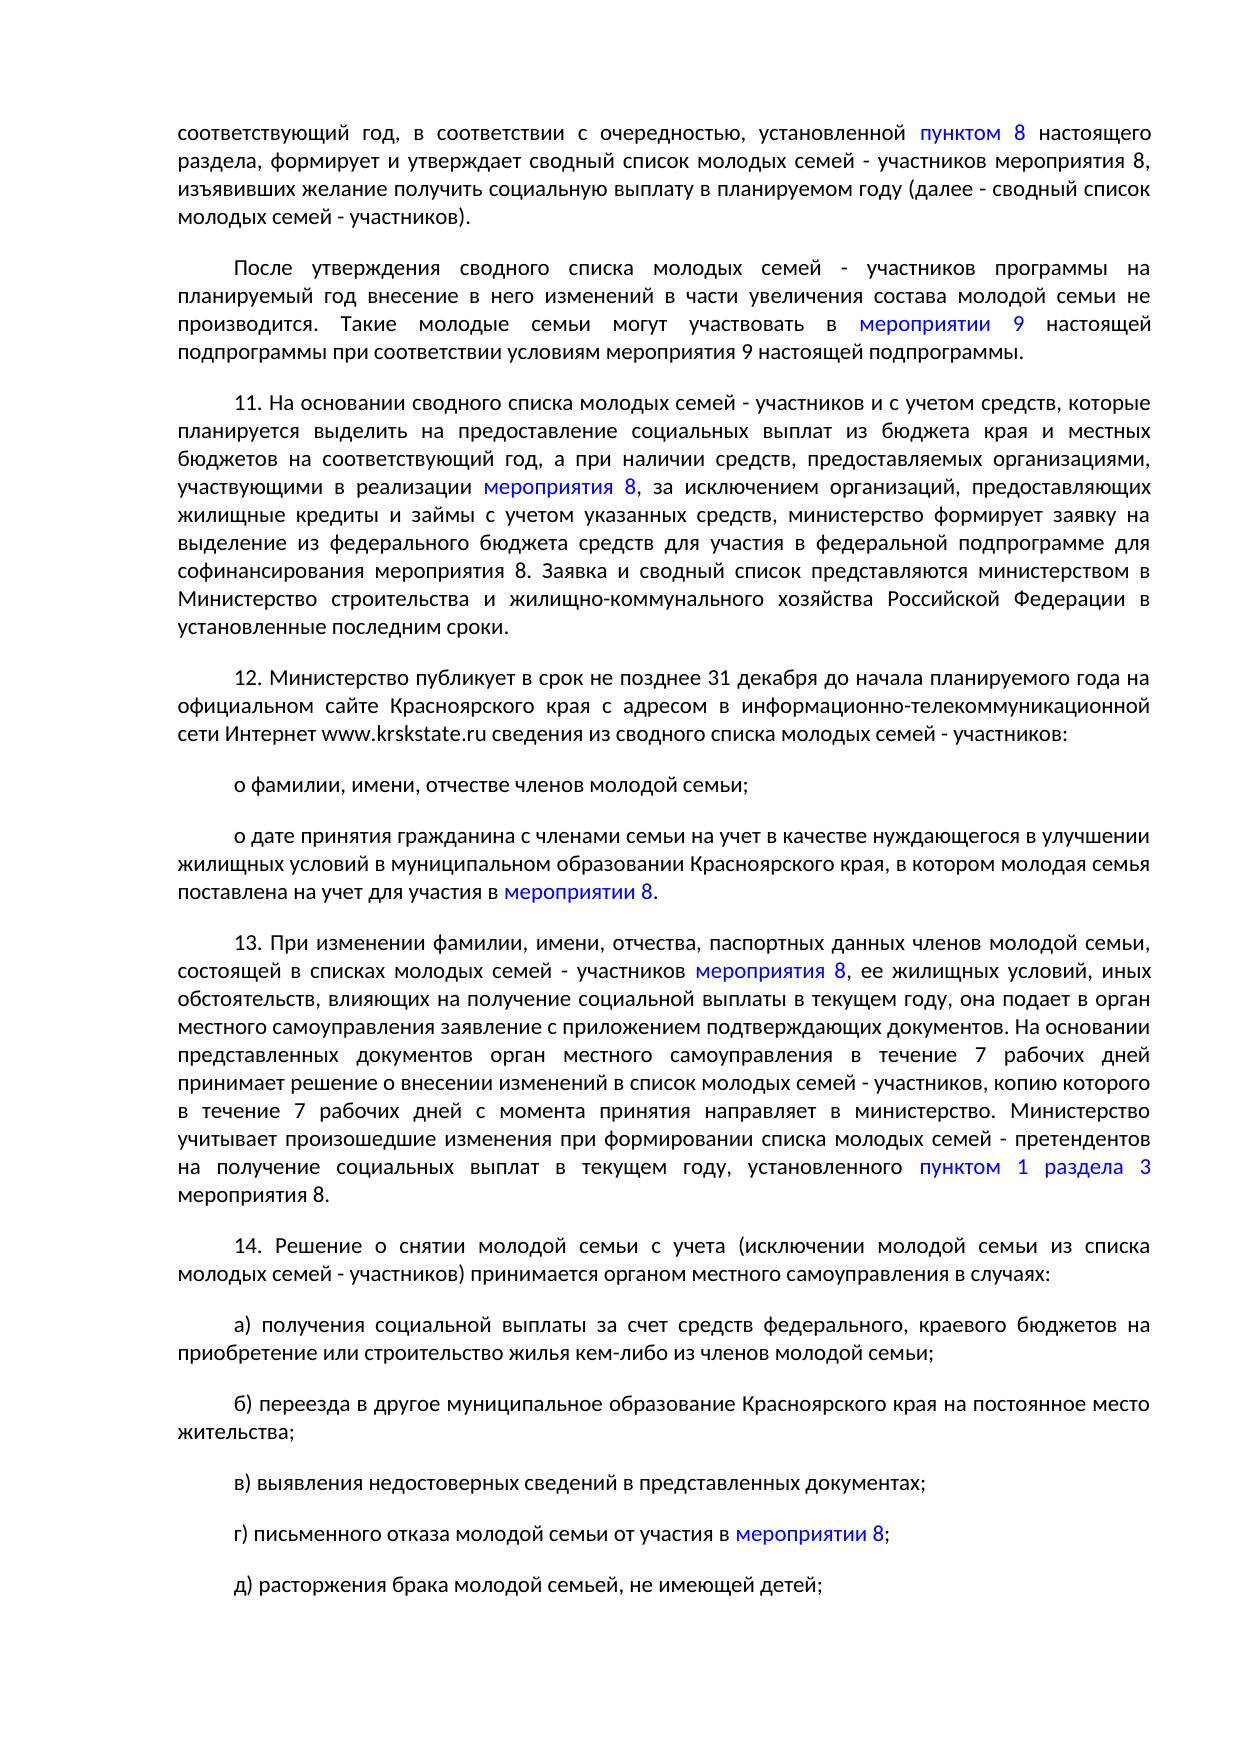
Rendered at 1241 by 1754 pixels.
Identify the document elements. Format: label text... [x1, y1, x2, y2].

text а) получения социальной выплаты за счет средств федерального, краевого бюджетов на приобретение или строительство жилья кем-либо из членов молодой семьи; [177, 1310, 1152, 1366]
text б) переезда в другое муниципальное образование Красноярского края на постоянное место жительства; [177, 1389, 1152, 1445]
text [177, 118, 1152, 230]
text 14. Решение о снятии молодой семьи с учета (исключении молодой семьи из списка молодых семей - участников) принимается органом местного самоуправления в случаях: [177, 1231, 1152, 1287]
text 11. На основании сводного списка молодых семей - участников и с учетом средств, которые планируется выделить на предоставление социальных выплат из бюджета края и местных бюджетов на соответствующий год, а при наличии средств, предоставляемых организациями, участвующими в реализации мероприятия 8, за исключением организаций, предоставляющих жилищные кредиты и займы с учетом указанных средств, министерство формирует заявку на выделение из федерального бюджета средств для участия в федеральной подпрограмме для софинансирования мероприятия 8. Заявка и сводный список представляются министерством в Министерство строительства и жилищно-коммунального хозяйства Российской Федерации в установленные последним сроки. [177, 388, 1152, 640]
text о дате принятия гражданина с членами семьи на учет в качестве нуждающегося в улучшении жилищных условий в муниципальном образовании Красноярского края, в котором молодая семья поставлена на учет для участия в мероприятии 8. [177, 821, 1152, 905]
text 13. При изменении фамилии, имени, отчества, паспортных данных членов молодой семьи, состоящей в списках молодых семей - участников мероприятия 8, ее жилищных условий, иных обстоятельств, влияющих на получение социальной выплаты в текущем году, она подает в орган местного самоуправления заявление с приложением подтверждающих документов. На основании представленных документов орган местного самоуправления в течение 7 рабочих дней принимает решение о внесении изменений в список молодых семей - участников, копию которого в течение 7 рабочих дней с момента принятия направляет в министерство. Министерство учитывает произошедшие изменения при формировании списка молодых семей - претендентов на получение социальных выплат в текущем году, установленного пунктом 1 раздела 3 мероприятия 8. [177, 928, 1152, 1208]
text о фамилии, имени, отчестве членов молодой семьи; [177, 770, 1152, 798]
text 12. Министерство публикует в срок не позднее 31 декабря до начала планируемого года на официальном сайте Красноярского края с адресом в информационно-телекоммуникационной сети Интернет www.krskstate.ru сведения из сводного списка молодых семей - участников: [177, 663, 1152, 747]
text г) письменного отказа молодой семьи от участия в мероприятии 8; [177, 1519, 1152, 1547]
text в) выявления недостоверных сведений в представленных документах; [177, 1468, 1152, 1496]
text После утверждения сводного списка молодых семей - участников программы на планируемый год внесение в него изменений в части увеличения состава молодой семьи не производится. Такие молодые семьи могут участвовать в мероприятии 9 настоящей подпрограммы при соответствии условиям мероприятия 9 настоящей подпрограммы. [177, 253, 1152, 365]
text д) расторжения брака молодой семьей, не имеющей детей; [177, 1570, 1152, 1598]
